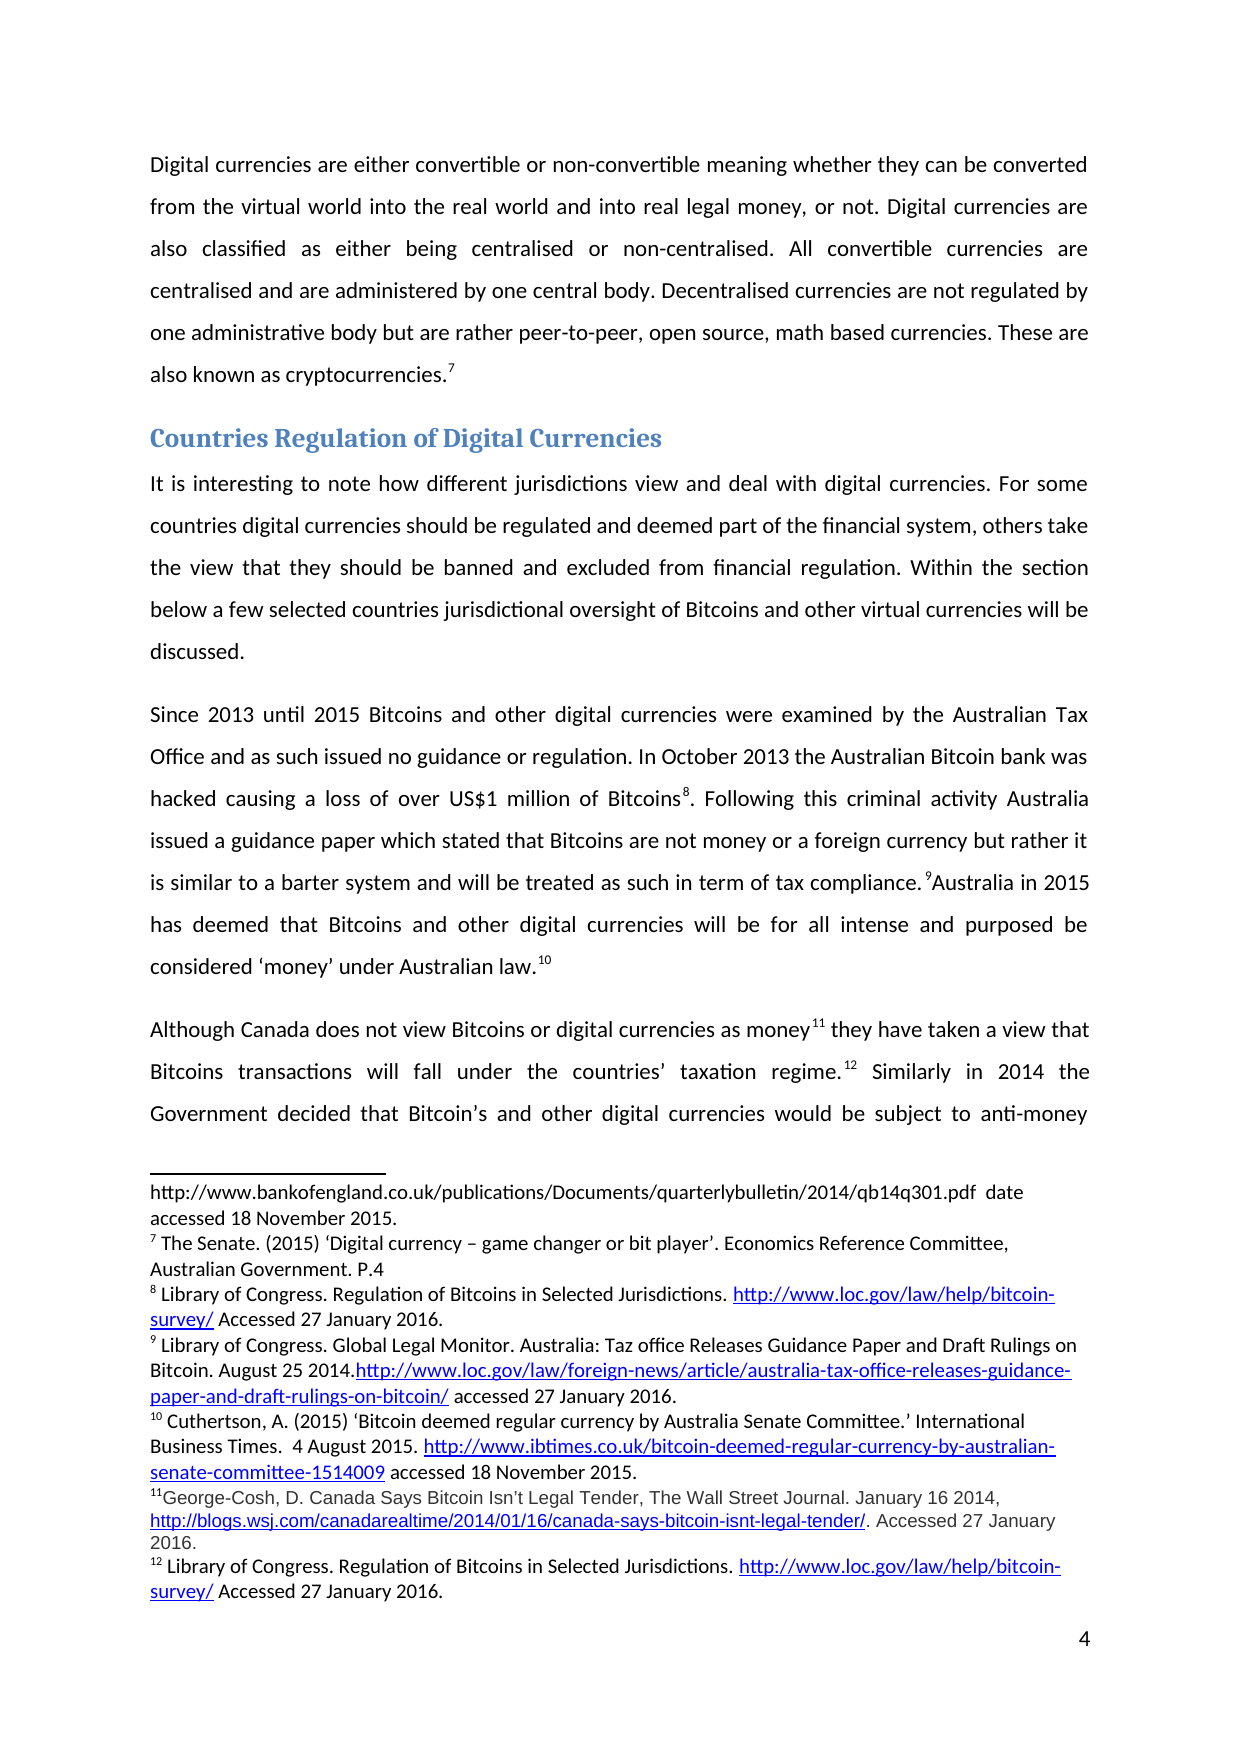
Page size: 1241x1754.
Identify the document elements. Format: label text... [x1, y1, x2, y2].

text Since 2013 until 2015 Bitcoins and other digital currencies were examined by the Australian Tax Office and as such issued no guidance or regulation. In October 2013 the Australian Bitcoin bank was hacked causing a loss of over US$1 million of Bitcoins. Following this criminal activity Australia issued a guidance paper which stated that Bitcoins are not money or a foreign currency but rather it is similar to a barter system and will be treated as such in term of tax compliance.Australia in 2015 has deemed that Bitcoins and other digital currencies will be for all intense and purposed be considered ‘money’ under Australian law. [150, 700, 1090, 980]
text Although Canada does not view Bitcoins or digital currencies as money they have taken a view that Bitcoins transactions will fall under the countries’ taxation regime. Similarly in 2014 the Government decided that Bitcoin’s and other digital currencies would be subject to anti-money laundering and anti-terrorist financing regulations. These came into effect under Bill C-31 including an amendment to the Proceeds of Crime (Money Laundering) and Terrorist Financing Act. This amended law regulates Bitcoins through the definition of “money service providers.” [150, 1015, 1090, 1127]
text Digital currencies are either convertible or non-convertible meaning whether they can be converted from the virtual world into the real world and into real legal money, or not. Digital currencies are also classified as either being centralised or non-centralised. All convertible currencies are centralised and are administered by one central body. Decentralised currencies are not regulated by one administrative body but are rather peer-to-peer, open source, math based currencies. These are also known as cryptocurrencies. [150, 150, 1090, 388]
subtitle Countries Regulation of Digital Currencies [150, 423, 1090, 454]
text It is interesting to note how different jurisdictions view and deal with digital currencies. For some countries digital currencies should be regulated and deemed part of the financial system, others take the view that they should be banned and excluded from financial regulation. Within the section below a few selected countries jurisdictional oversight of Bitcoins and other virtual currencies will be discussed. [150, 469, 1090, 665]
